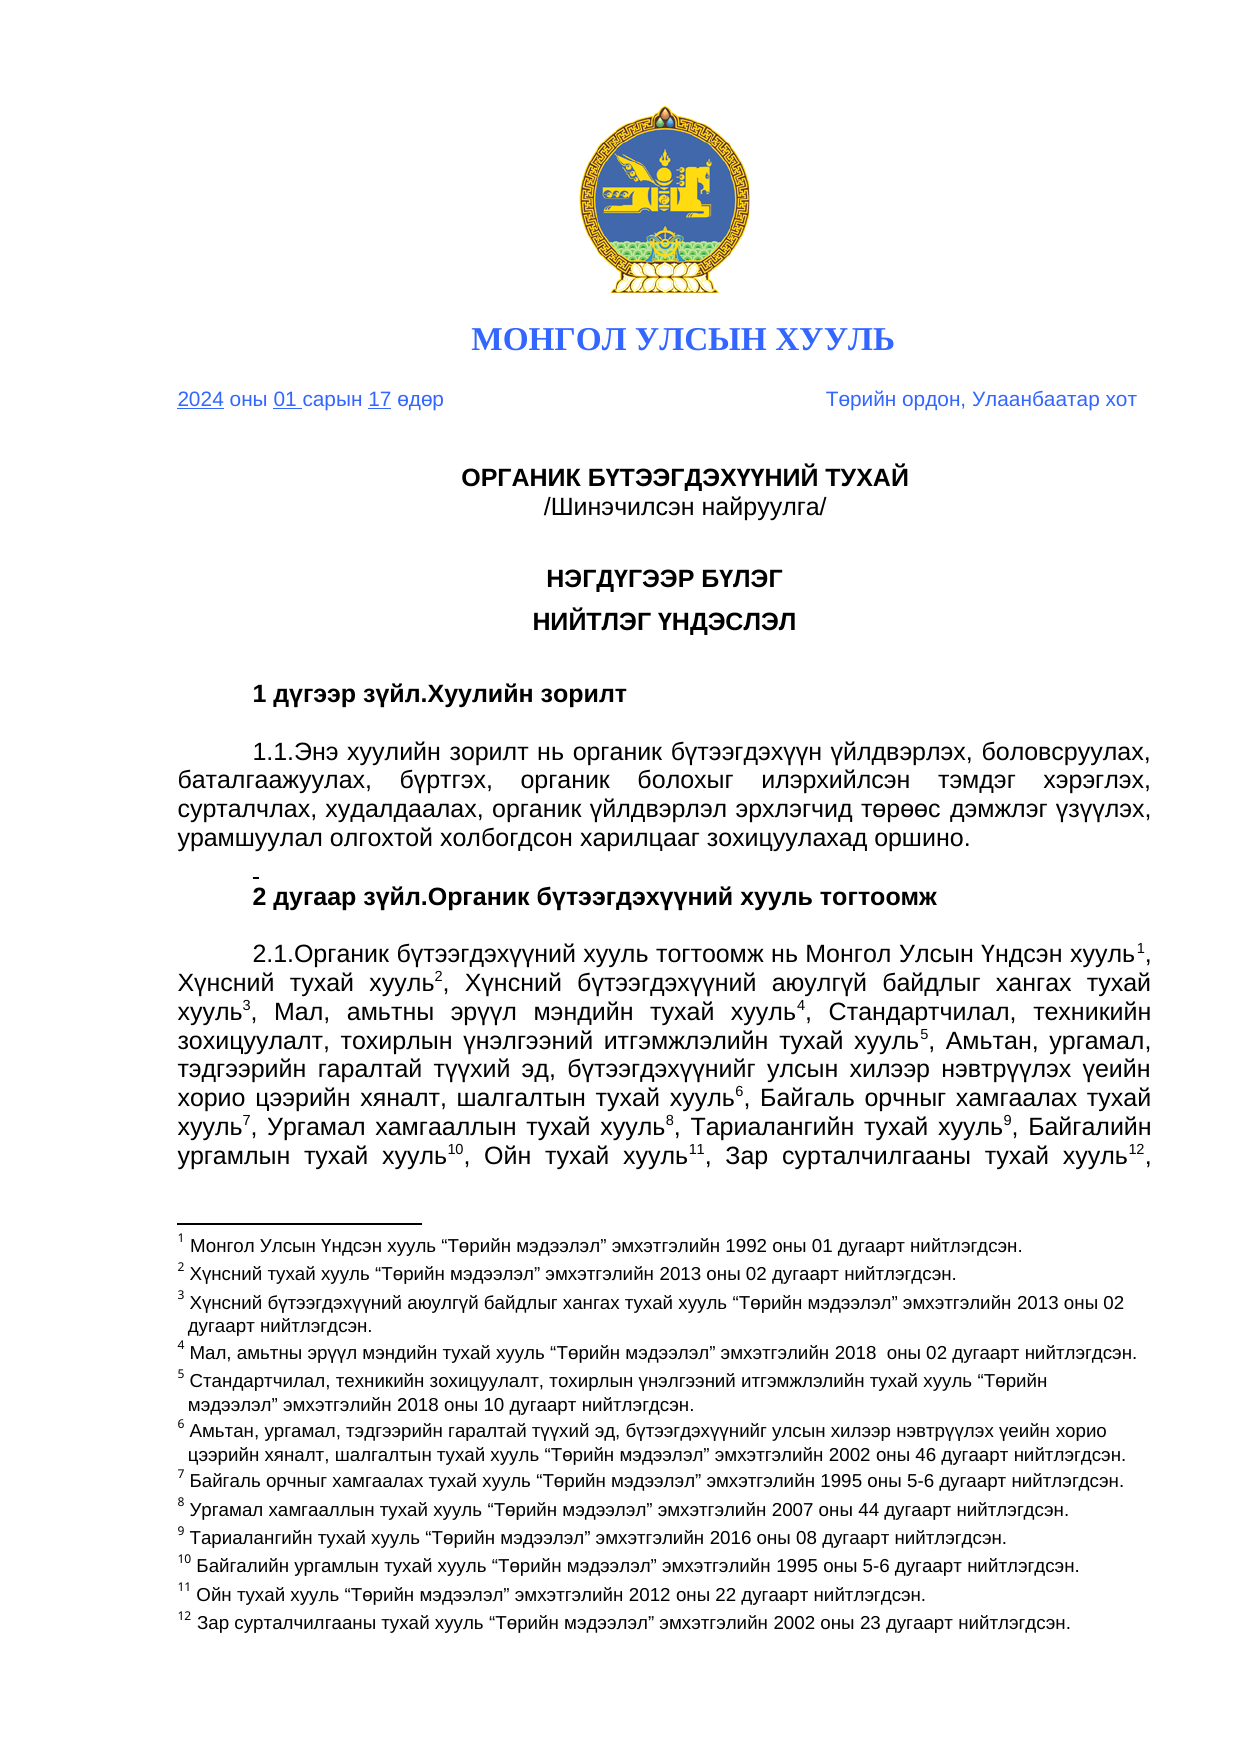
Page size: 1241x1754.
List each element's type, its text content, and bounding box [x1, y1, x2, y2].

text 1.1.Энэ хуулийн зорилт нь органик бүтээгдэхүүн үйлдвэрлэх, боловсруулах, баталгаажуулах, бүртгэх, органик болохыг илэрхийлсэн тэмдэг хэрэглэх, сурталчлах, худалдаалах, органик үйлдвэрлэл эрхлэгчид төрөөс дэмжлэг үзүүлэх, урамшуулал олгохтой холбогдсон харилцааг зохицуулахад оршино. [177, 736, 1152, 851]
text 1 дүгээр зүйл.Хуулийн зорилт [177, 679, 1152, 708]
subtitle ОРГАНИК БҮТЭЭГДЭХҮҮНИЙ ТУХАЙ [177, 463, 1152, 492]
text 2024 оны 01 сарын 17 өдөр Төрийн ордон, Улаанбаатар хот [177, 387, 1152, 411]
title МОНГОЛ УЛСЫН ХУУЛЬ [177, 319, 1189, 358]
subtitle /Шинэчилсэн найруулга/ [177, 492, 1152, 521]
text 2 дугаар зүйл.Органик бүтээгдэхүүний хууль тогтоомж [177, 882, 1152, 911]
text 2.1.Органик бүтээгдэхүүний хууль тогтоомж нь Монгол Улсын Үндсэн хууль, Хүнсний тухай хууль, Хүнсний бүтээгдэхүүний аюулгүй байдлыг хангах тухай хууль, Мал, амьтны эрүүл мэндийн тухай хууль, Стандартчилал, техникийн зохицуулалт, тохирлын үнэлгээний итгэмжлэлийн тухай хууль, Амьтан, ургамал, тэдгээрийн гаралтай түүхий эд, бүтээгдэхүүнийг улсын хилээр нэвтрүүлэх үеийн хорио цээрийн хяналт, шалгалтын тухай хууль, Байгаль орчныг хамгаалах тухай хууль, Ургамал хамгааллын тухай хууль, Тариалангийн тухай хууль, Байгалийн ургамлын тухай хууль, Ойн тухай хууль, Зар сурталчилгааны тухай хууль, Зөрчлийн тухай хууль, энэ хууль болон эдгээр хуультай нийцүүлэн гаргасан хууль тогтоомжийн бусад актаас бүрдэнэ. [177, 939, 1152, 1169]
subtitle НЭГДҮГЭЭР БҮЛЭГ НИЙТЛЭГ ҮНДЭСЛЭЛ [177, 521, 1152, 636]
picture [579, 105, 750, 293]
